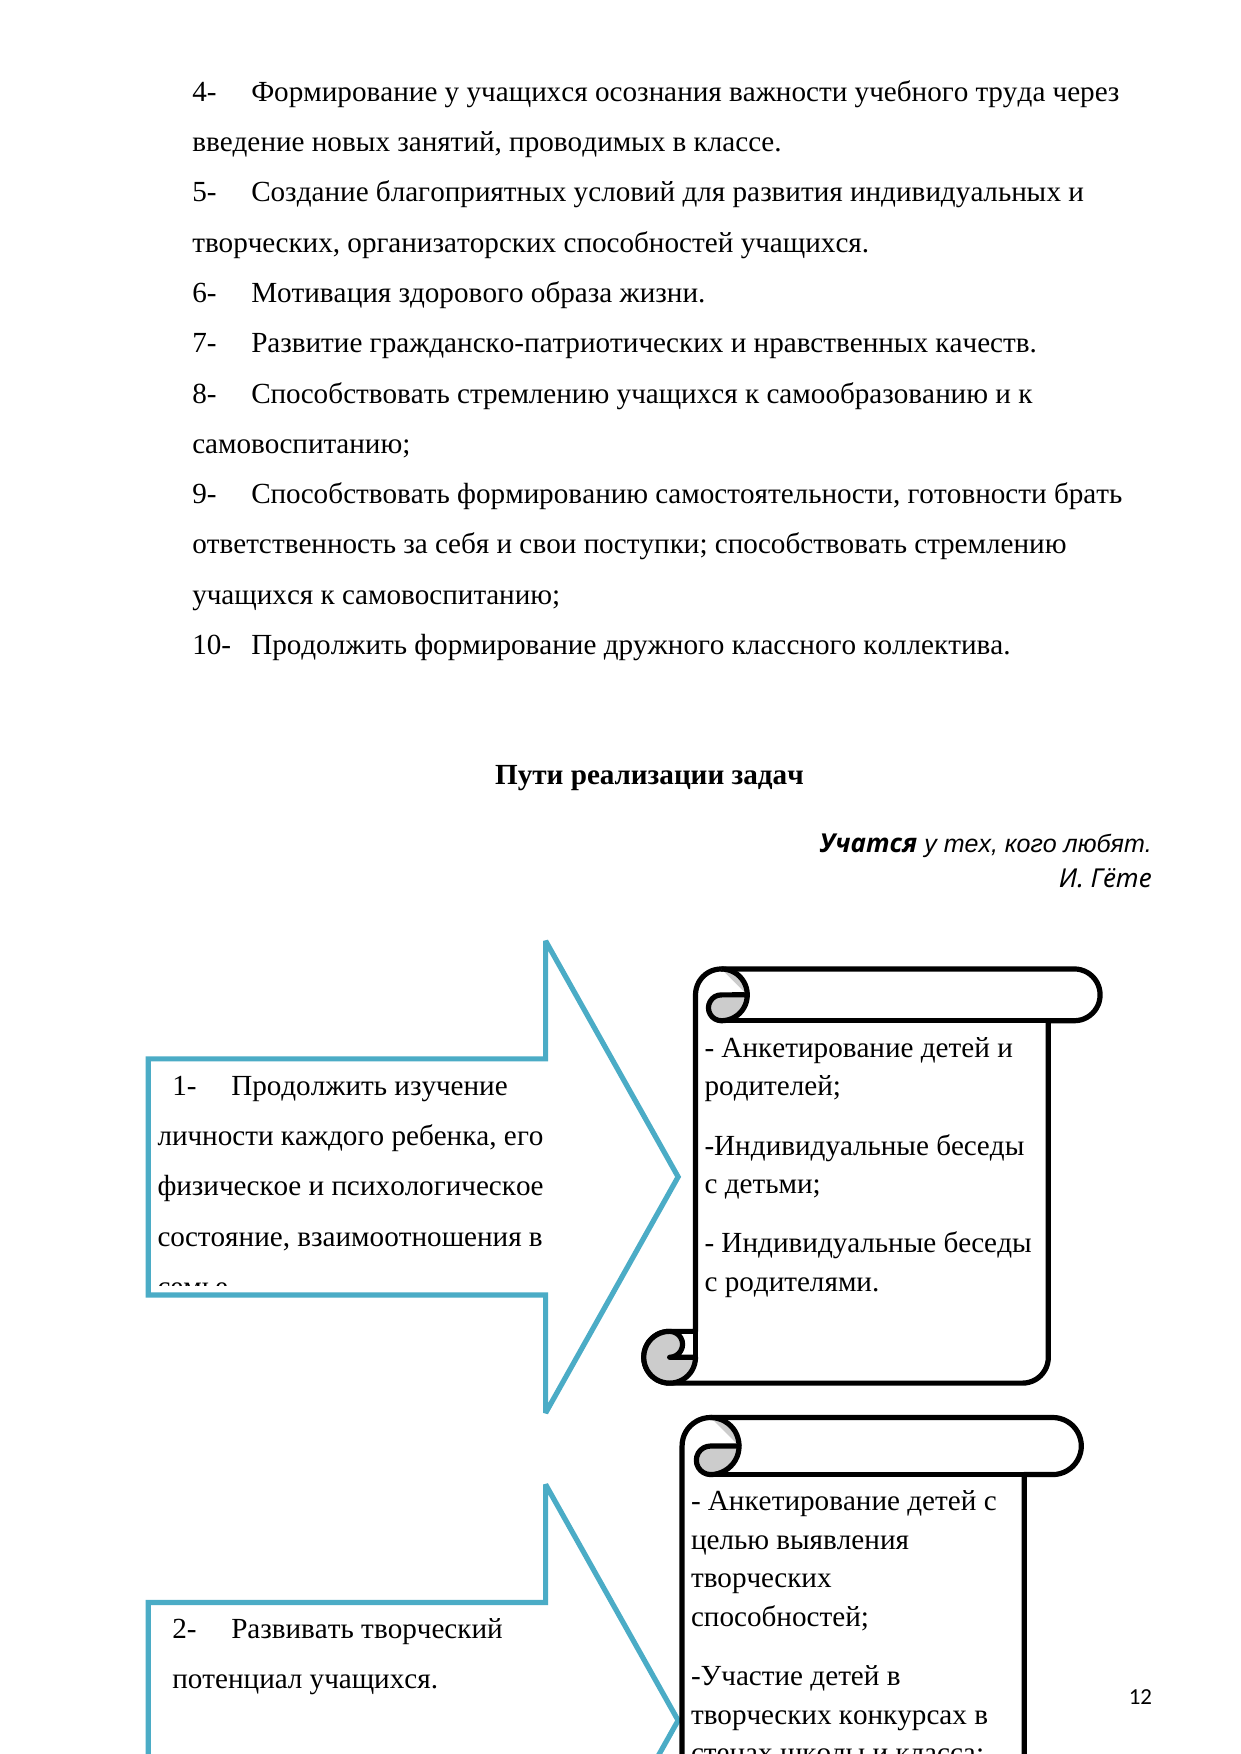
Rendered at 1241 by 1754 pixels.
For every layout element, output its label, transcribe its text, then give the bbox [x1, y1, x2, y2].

list Создание благоприятных условий для развития индивидуальных и творческих, организаторских способностей учащихся. [192, 174, 1152, 258]
list Способствовать стремлению учащихся к самообразованию и к самовоспитанию; [192, 376, 1152, 459]
list Формирование у учащихся осознания важности учебного труда через введение новых занятий, проводимых в классе. [192, 74, 1152, 158]
text И. Гёте [177, 860, 1152, 895]
text Учатся у тех, кого любят. [177, 824, 1152, 860]
list Развитие гражданско-патриотических и нравственных качеств. [192, 325, 1152, 359]
list Способствовать формированию самостоятельности, готовности брать ответственность за себя и свои поступки; способствовать стремлению учащихся к самовоспитанию; [192, 476, 1152, 611]
list Мотивация здорового образа жизни. [192, 275, 1152, 309]
list Продолжить формирование дружного классного коллектива. [192, 627, 1152, 661]
text Пути реализации задач [327, 757, 1152, 791]
